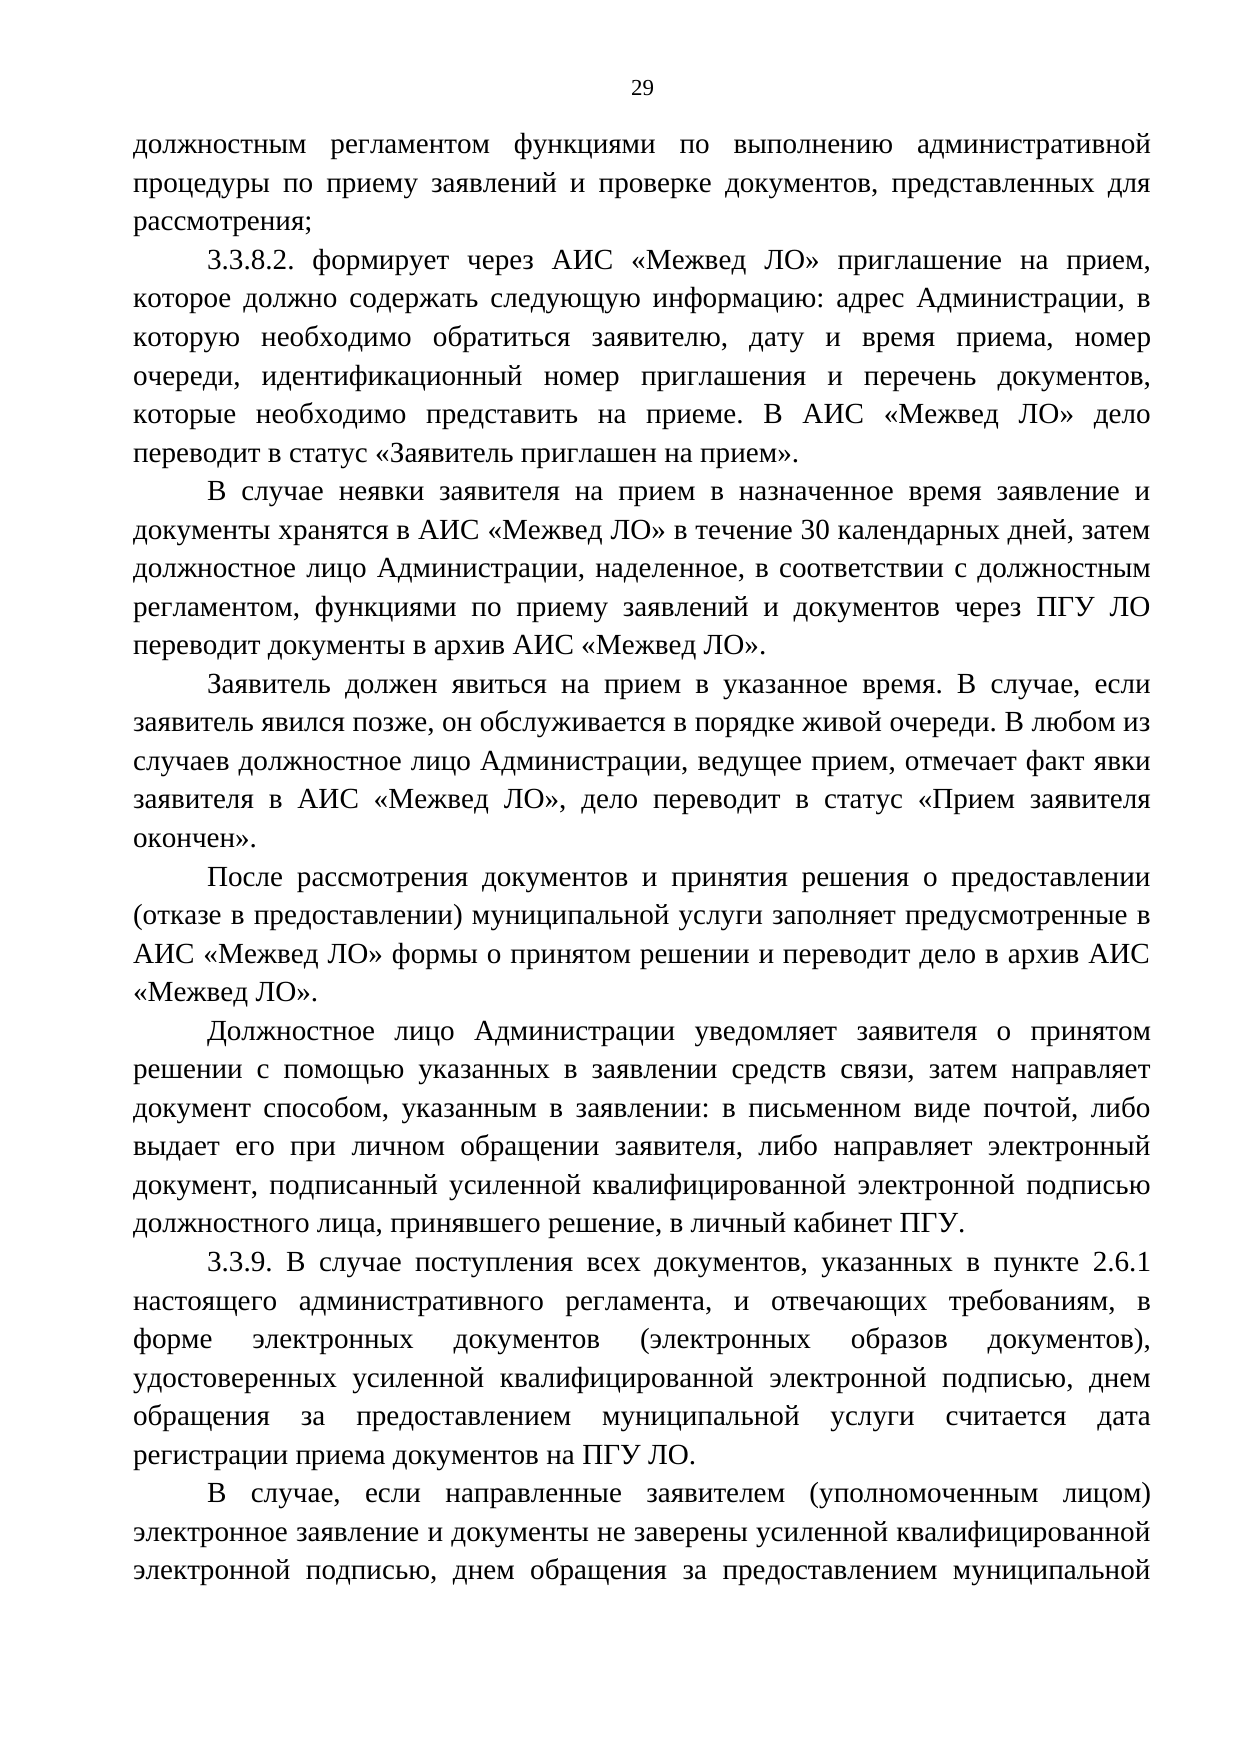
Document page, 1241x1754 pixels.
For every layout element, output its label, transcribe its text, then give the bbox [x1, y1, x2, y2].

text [133, 126, 1152, 237]
text 3.3.8.2. формирует через АИС «Межвед ЛО» приглашение на прием, которое должно содержать следующую информацию: адрес Администрации, в которую необходимо обратиться заявителю, дату и время приема, номер очереди, идентификационный номер приглашения и перечень документов, которые необходимо представить на приеме. В АИС «Межвед ЛО» дело переводит в статус «Заявитель приглашен на прием». [133, 242, 1152, 468]
text После рассмотрения документов и принятия решения о предоставлении (отказе в предоставлении) муниципальной услуги заполняет предусмотренные в АИС «Межвед ЛО» формы о принятом решении и переводит дело в архив АИС «Межвед ЛО». [133, 859, 1152, 1008]
text Должностное лицо Администрации уведомляет заявителя о принятом решении с помощью указанных в заявлении средств связи, затем направляет документ способом, указанным в заявлении: в письменном виде почтой, либо выдает его при личном обращении заявителя, либо направляет электронный документ, подписанный усиленной квалифицированной электронной подписью должностного лица, принявшего решение, в личный кабинет ПГУ. [133, 1013, 1152, 1239]
text В случае неявки заявителя на прием в назначенное время заявление и документы хранятся в АИС «Межвед ЛО» в течение 30 календарных дней, затем должностное лицо Администрации, наделенное, в соответствии с должностным регламентом, функциями по приему заявлений и документов через ПГУ ЛО переводит документы в архив АИС «Межвед ЛО». [133, 473, 1152, 661]
text 3.3.9. В случае поступления всех документов, указанных в пункте 2.6.1 настоящего административного регламента, и отвечающих требованиям, в форме электронных документов (электронных образов документов), удостоверенных усиленной квалифицированной электронной подписью, днем обращения за предоставлением муниципальной услуги считается дата регистрации приема документов на ПГУ ЛО. [133, 1244, 1152, 1470]
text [133, 1475, 1152, 1586]
text Заявитель должен явиться на прием в указанное время. В случае, если заявитель явился позже, он обслуживается в порядке живой очереди. В любом из случаев должностное лицо Администрации, ведущее прием, отмечает факт явки заявителя в АИС «Межвед ЛО», дело переводит в статус «Прием заявителя окончен». [133, 666, 1152, 854]
